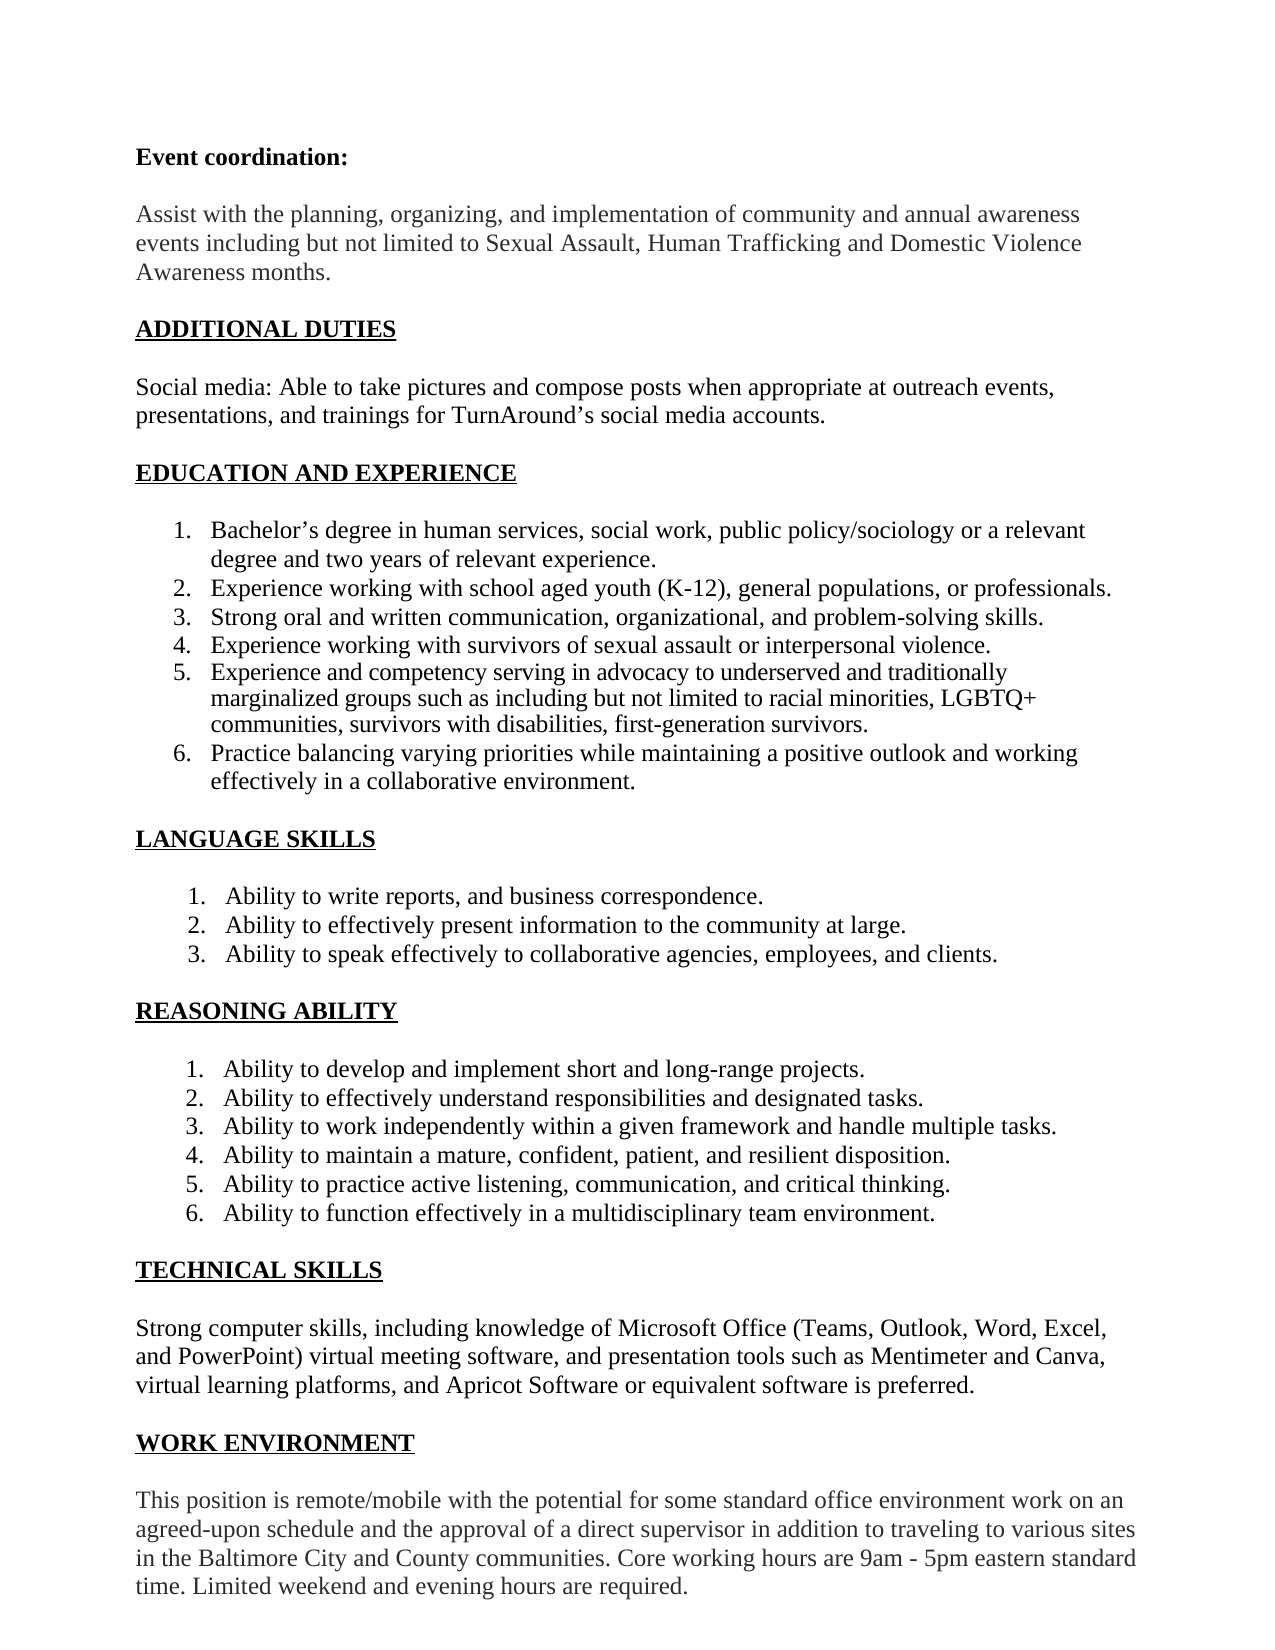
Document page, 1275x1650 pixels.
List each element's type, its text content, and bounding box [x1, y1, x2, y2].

subtitle REASONING ABILITY [135, 996, 1139, 1025]
subtitle Experience working with school aged youth (K-12), general populations, or professionals. [173, 573, 1139, 602]
list Ability to effectively understand responsibilities and designated tasks. [185, 1083, 1139, 1111]
subtitle TECHNICAL SKILLS [135, 1255, 1139, 1284]
list Experience working with survivors of sexual assault or interpersonal violence. [173, 630, 1139, 659]
list Ability to practice active listening, communication, and critical thinking. [185, 1169, 1139, 1198]
list Ability to speak effectively to collaborative agencies, employees, and clients. [187, 939, 1139, 968]
subtitle This position is remote/mobile with the potential for some standard office environment work on an agreed-upon schedule and the approval of a direct supervisor in addition to traveling to various sites in the Baltimore City and County communities. Core working hours are 9am - 5pm eastern standard time. Limited weekend and evening hours are required. [135, 1485, 1139, 1600]
subtitle EDUCATION AND EXPERIENCE [135, 458, 1139, 487]
list Ability to write reports, and business correspondence. [187, 881, 1139, 910]
subtitle Bachelor’s degree in human services, social work, public policy/sociology or a relevant degree and two years of relevant experience. [173, 515, 1139, 573]
subtitle Social media: Able to take pictures and compose posts when appropriate at outreach events, presentations, and trainings for TurnAround’s social media accounts. [135, 372, 1139, 429]
list Ability to work independently within a given framework and handle multiple tasks. [185, 1111, 1139, 1140]
list Ability to function effectively in a multidisciplinary team environment. [185, 1198, 1139, 1226]
text Strong computer skills, including knowledge of Microsoft Office (Teams, Outlook, Word, Excel, [135, 1313, 1139, 1341]
list Experience and competency serving in advocacy to underserved and traditionally marginalized groups such as including but not limited to racial minorities, LGBTQ+ communities, survivors with disabilities, first-generation survivors. [173, 659, 1139, 738]
subtitle ADDITIONAL DUTIES [135, 314, 1139, 343]
subtitle Strong oral and written communication, organizational, and problem-solving skills. [173, 602, 1139, 630]
subtitle Event coordination: [135, 142, 1139, 170]
text and PowerPoint) virtual meeting software, and presentation tools such as Mentimeter and Canva, [135, 1341, 1139, 1370]
text virtual learning platforms, and Apricot Software or equivalent software is preferred. [135, 1370, 1139, 1399]
list Practice balancing varying priorities while maintaining a positive outlook and working effectively in a collaborative environment. [173, 738, 1139, 795]
subtitle WORK ENVIRONMENT [135, 1428, 1139, 1456]
list Ability to maintain a mature, confident, patient, and resilient disposition. [185, 1140, 1139, 1169]
list Ability to effectively present information to the community at large. [187, 910, 1139, 939]
list Ability to develop and implement short and long-range projects. [185, 1054, 1139, 1083]
text Assist with the planning, organizing, and implementation of community and annual awareness events including but not limited to Sexual Assault, Human Trafficking and Domestic Violence Awareness months. [135, 199, 1083, 285]
subtitle LANGUAGE SKILLS [135, 824, 1139, 853]
